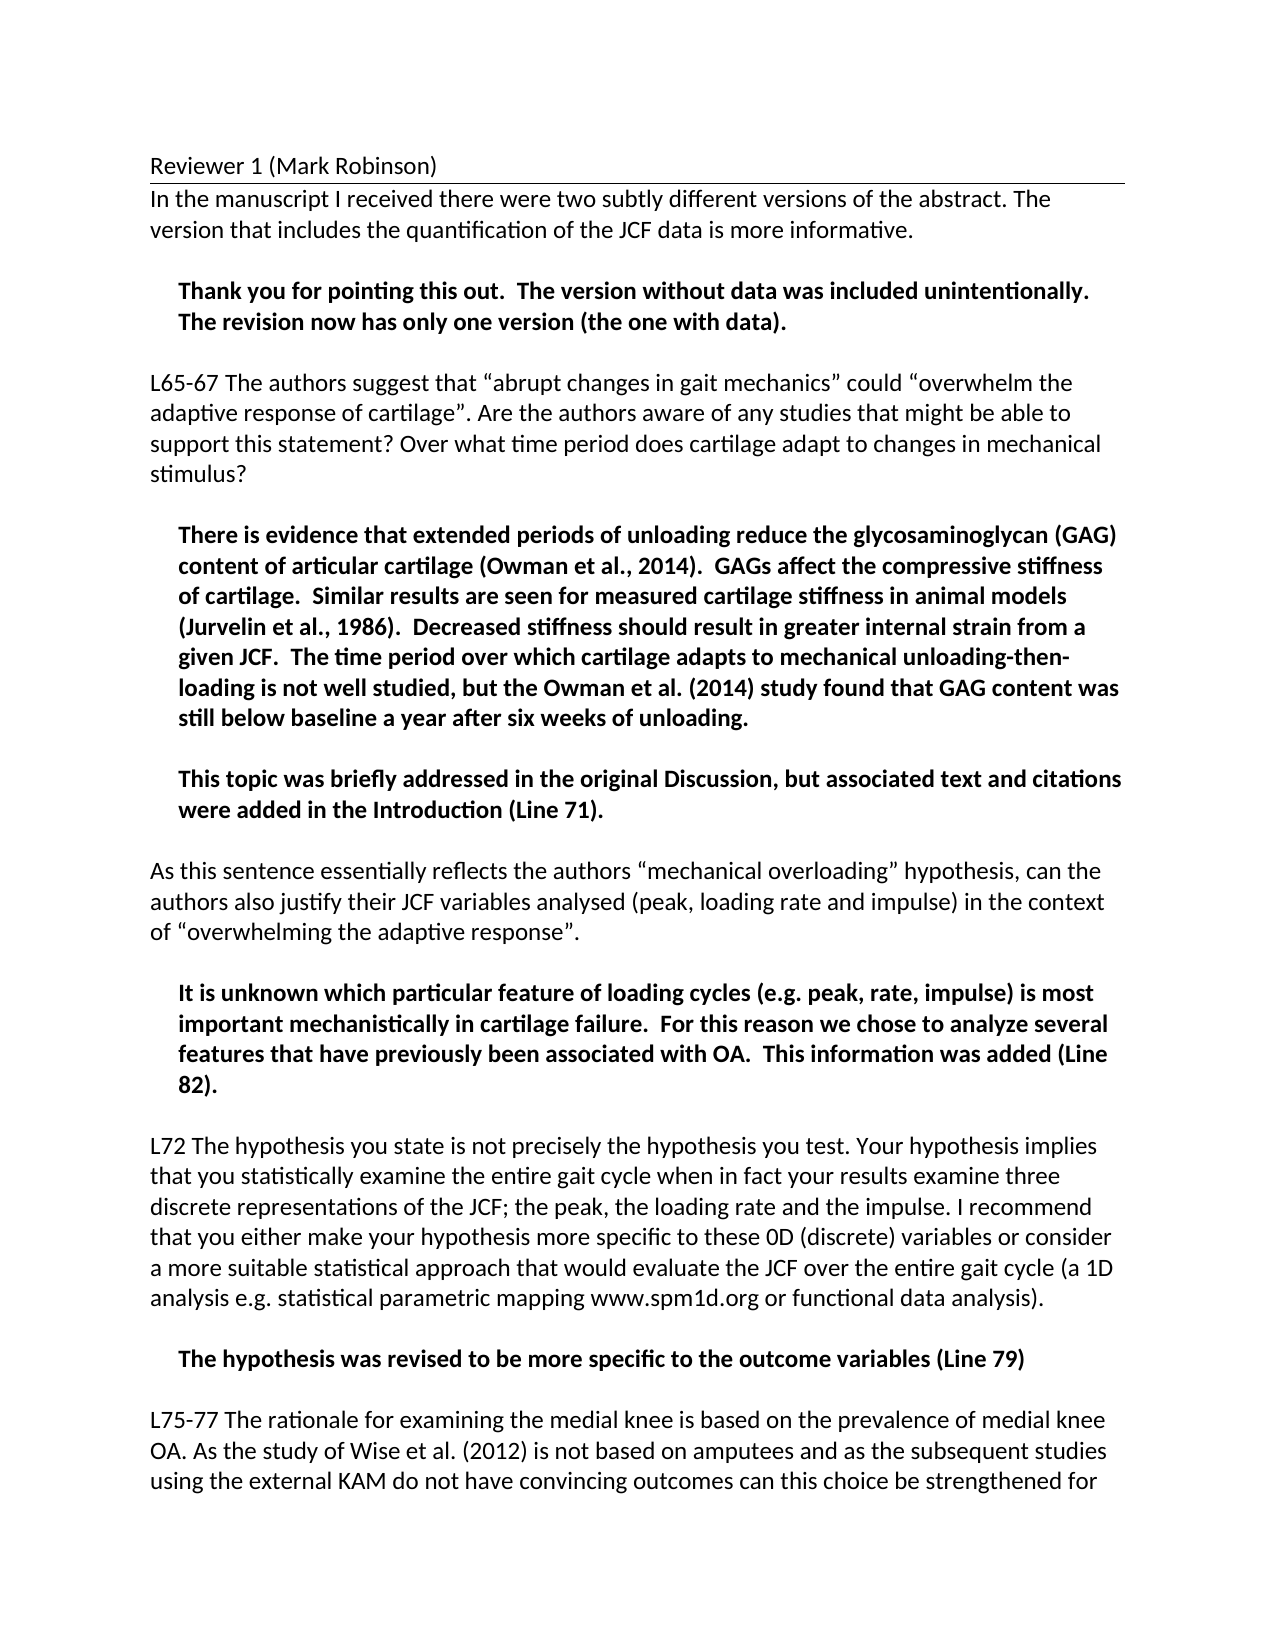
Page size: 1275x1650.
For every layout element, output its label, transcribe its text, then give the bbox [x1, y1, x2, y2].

text L65-67 The authors suggest that “abrupt changes in gait mechanics” could “overwhelm the adaptive response of cartilage”. Are the authors aware of any studies that might be able to support this statement? Over what time period does cartilage adapt to changes in mechanical stimulus? [150, 367, 1125, 489]
text There is evidence that extended periods of unloading reduce the glycosaminoglycan (GAG) content of articular cartilage (Owman et al., 2014). GAGs affect the compressive stiffness of cartilage. Similar results are seen for measured cartilage stiffness in animal models (Jurvelin et al., 1986). Decreased stiffness should result in greater internal strain from a given JCF. The time period over which cartilage adapts to mechanical unloading-then-loading is not well studied, but the Owman et al. (2014) study found that GAG content was still below baseline a year after six weeks of unloading. [178, 519, 1125, 733]
text This topic was briefly addressed in the original Discussion, but associated text and citations were added in the Introduction (Line 71). [178, 763, 1125, 824]
text Reviewer 1 (Mark Robinson) [150, 150, 1125, 183]
text L72 The hypothesis you state is not precisely the hypothesis you test. Your hypothesis implies that you statistically examine the entire gait cycle when in fact your results examine three discrete representations of the JCF; the peak, the loading rate and the impulse. I recommend that you either make your hypothesis more specific to these 0D (discrete) variables or consider a more suitable statistical approach that would evaluate the JCF over the entire gait cycle (a 1D analysis e.g. statistical parametric mapping www.spm1d.org or functional data analysis). [150, 1130, 1125, 1313]
text As this sentence essentially reflects the authors “mechanical overloading” hypothesis, can the authors also justify their JCF variables analysed (peak, loading rate and impulse) in the context of “overwhelming the adaptive response”. [150, 855, 1125, 947]
text It is unknown which particular feature of loading cycles (e.g. peak, rate, impulse) is most important mechanistically in cartilage failure. For this reason we chose to analyze several features that have previously been associated with OA. This information was added (Line 82). [178, 977, 1125, 1099]
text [150, 1404, 1125, 1496]
text The hypothesis was revised to be more specific to the outcome variables (Line 79) [178, 1343, 1125, 1374]
text Thank you for pointing this out. The version without data was included unintentionally. The revision now has only one version (the one with data). [178, 275, 1125, 336]
text In the manuscript I received there were two subtly different versions of the abstract. The version that includes the quantification of the JCF data is more informative. [150, 184, 1125, 245]
